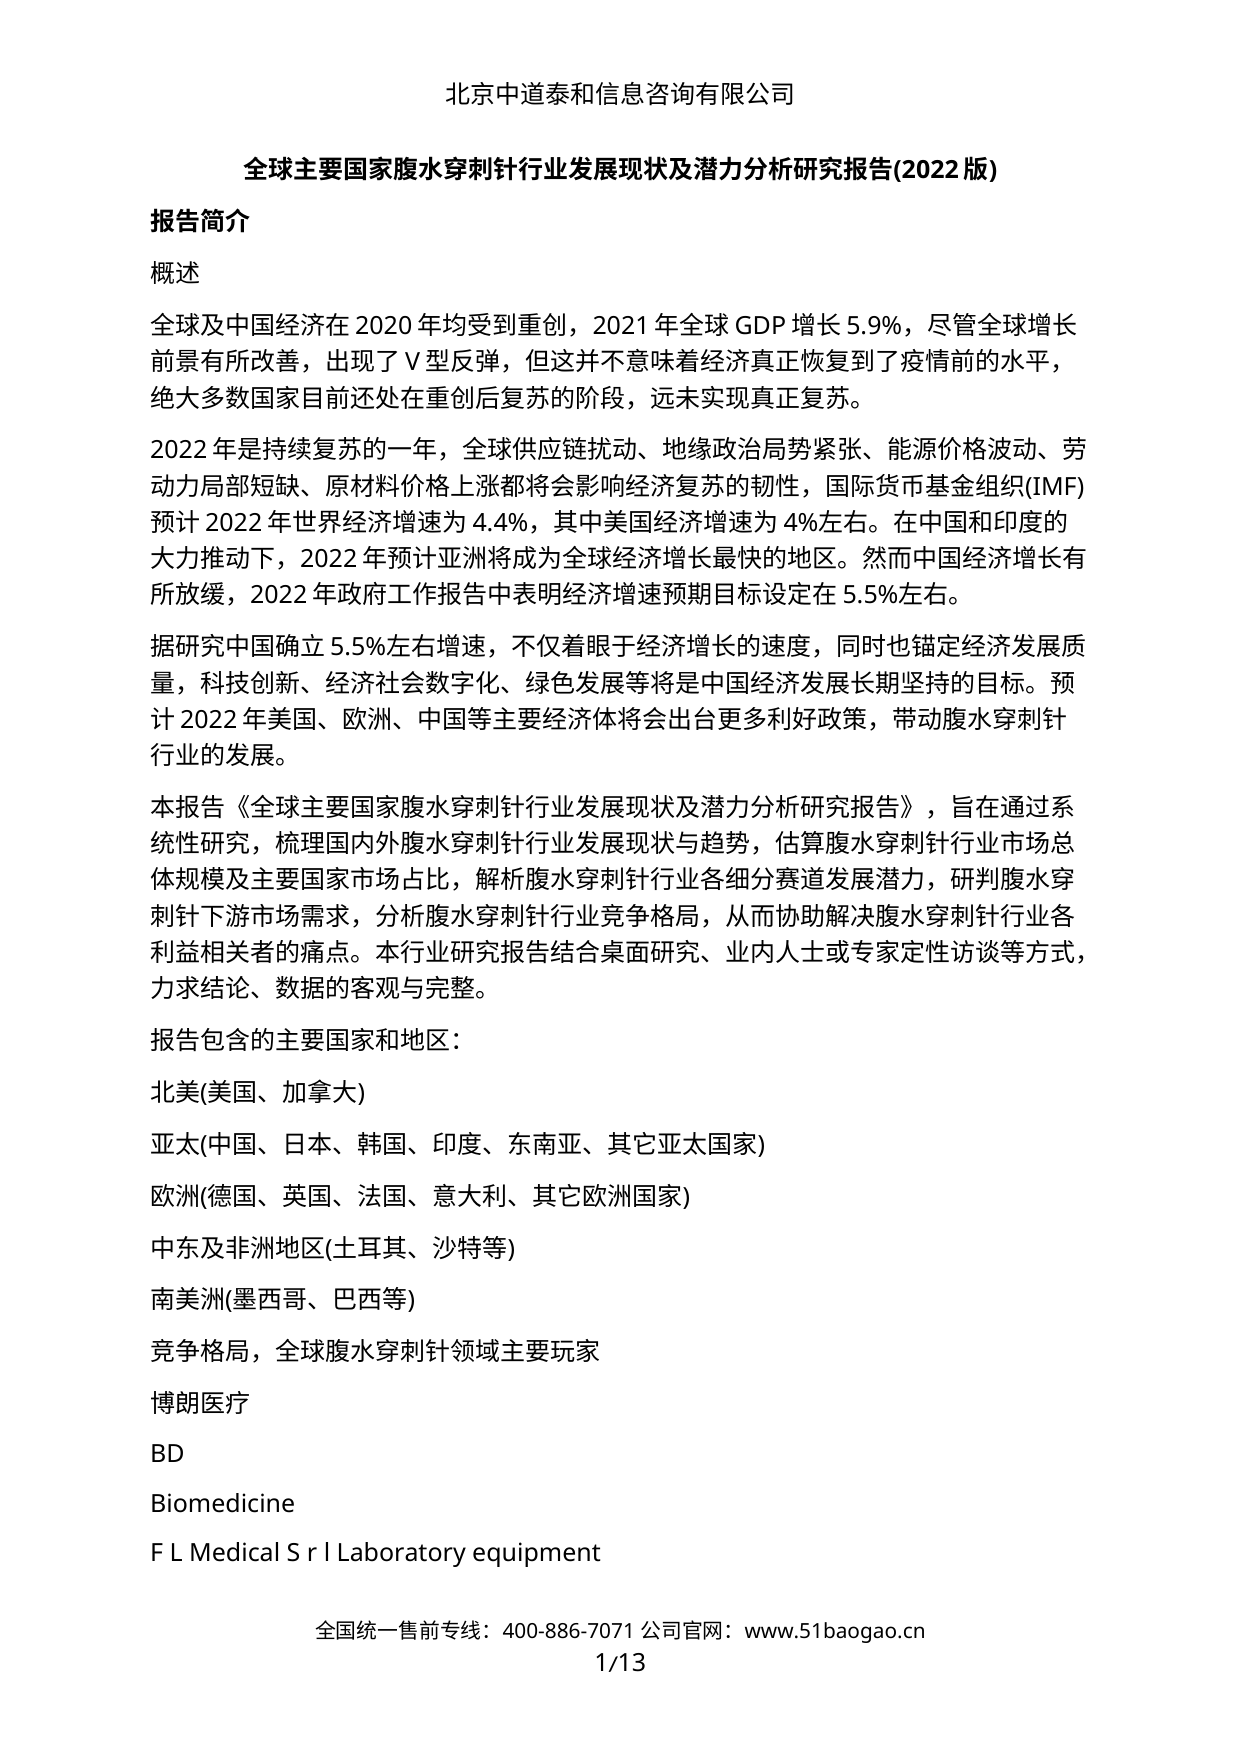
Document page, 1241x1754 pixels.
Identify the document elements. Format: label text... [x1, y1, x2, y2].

text F L Medical S r l Laboratory equipment [150, 1535, 1090, 1569]
text 竞争格局，全球腹水穿刺针领域主要玩家 [150, 1332, 1090, 1368]
text 亚太(中国、日本、韩国、印度、东南亚、其它亚太国家) [150, 1124, 1090, 1161]
text BD [150, 1436, 1090, 1470]
text 南美洲(墨西哥、巴西等) [150, 1280, 1090, 1316]
text 欧洲(德国、英国、法国、意大利、其它欧洲国家) [150, 1176, 1090, 1212]
text 全球主要国家腹水穿刺针行业发展现状及潜力分析研究报告(2022版) [150, 150, 1090, 186]
text 博朗医疗 [150, 1384, 1090, 1420]
text 2022年是持续复苏的一年，全球供应链扰动、地缘政治局势紧张、能源价格波动、劳动力局部短缺、原材料价格上涨都将会影响经济复苏的韧性，国际货币基金组织(IMF)预计2022年世界经济增速为4.4%，其中美国经济增速为4%左右。在中国和印度的大力推动下，2022年预计亚洲将成为全球经济增长最快的地区。然而中国经济增长有所放缓，2022年政府工作报告中表明经济增速预期目标设定在5.5%左右。 [150, 430, 1090, 611]
text 概述 [150, 254, 1090, 290]
text 据研究中国确立5.5%左右增速，不仅着眼于经济增长的速度，同时也锚定经济发展质量，科技创新、经济社会数字化、绿色发展等将是中国经济发展长期坚持的目标。预计2022年美国、欧洲、中国等主要经济体将会出台更多利好政策，带动腹水穿刺针行业的发展。 [150, 627, 1090, 772]
text 全球及中国经济在2020年均受到重创，2021年全球GDP增长5.9%，尽管全球增长前景有所改善，出现了V型反弹，但这并不意味着经济真正恢复到了疫情前的水平，绝大多数国家目前还处在重创后复苏的阶段，远未实现真正复苏。 [150, 306, 1090, 414]
text 报告简介 [150, 202, 1090, 238]
text 北美(美国、加拿大) [150, 1072, 1090, 1109]
text Biomedicine [150, 1485, 1090, 1519]
text 报告包含的主要国家和地区： [150, 1021, 1090, 1057]
text 本报告《全球主要国家腹水穿刺针行业发展现状及潜力分析研究报告》，旨在通过系统性研究，梳理国内外腹水穿刺针行业发展现状与趋势，估算腹水穿刺针行业市场总体规模及主要国家市场占比，解析腹水穿刺针行业各细分赛道发展潜力，研判腹水穿刺针下游市场需求，分析腹水穿刺针行业竞争格局，从而协助解决腹水穿刺针行业各利益相关者的痛点。本行业研究报告结合桌面研究、业内人士或专家定性访谈等方式，力求结论、数据的客观与完整。 [150, 787, 1090, 1005]
text 中东及非洲地区(土耳其、沙特等) [150, 1228, 1090, 1264]
